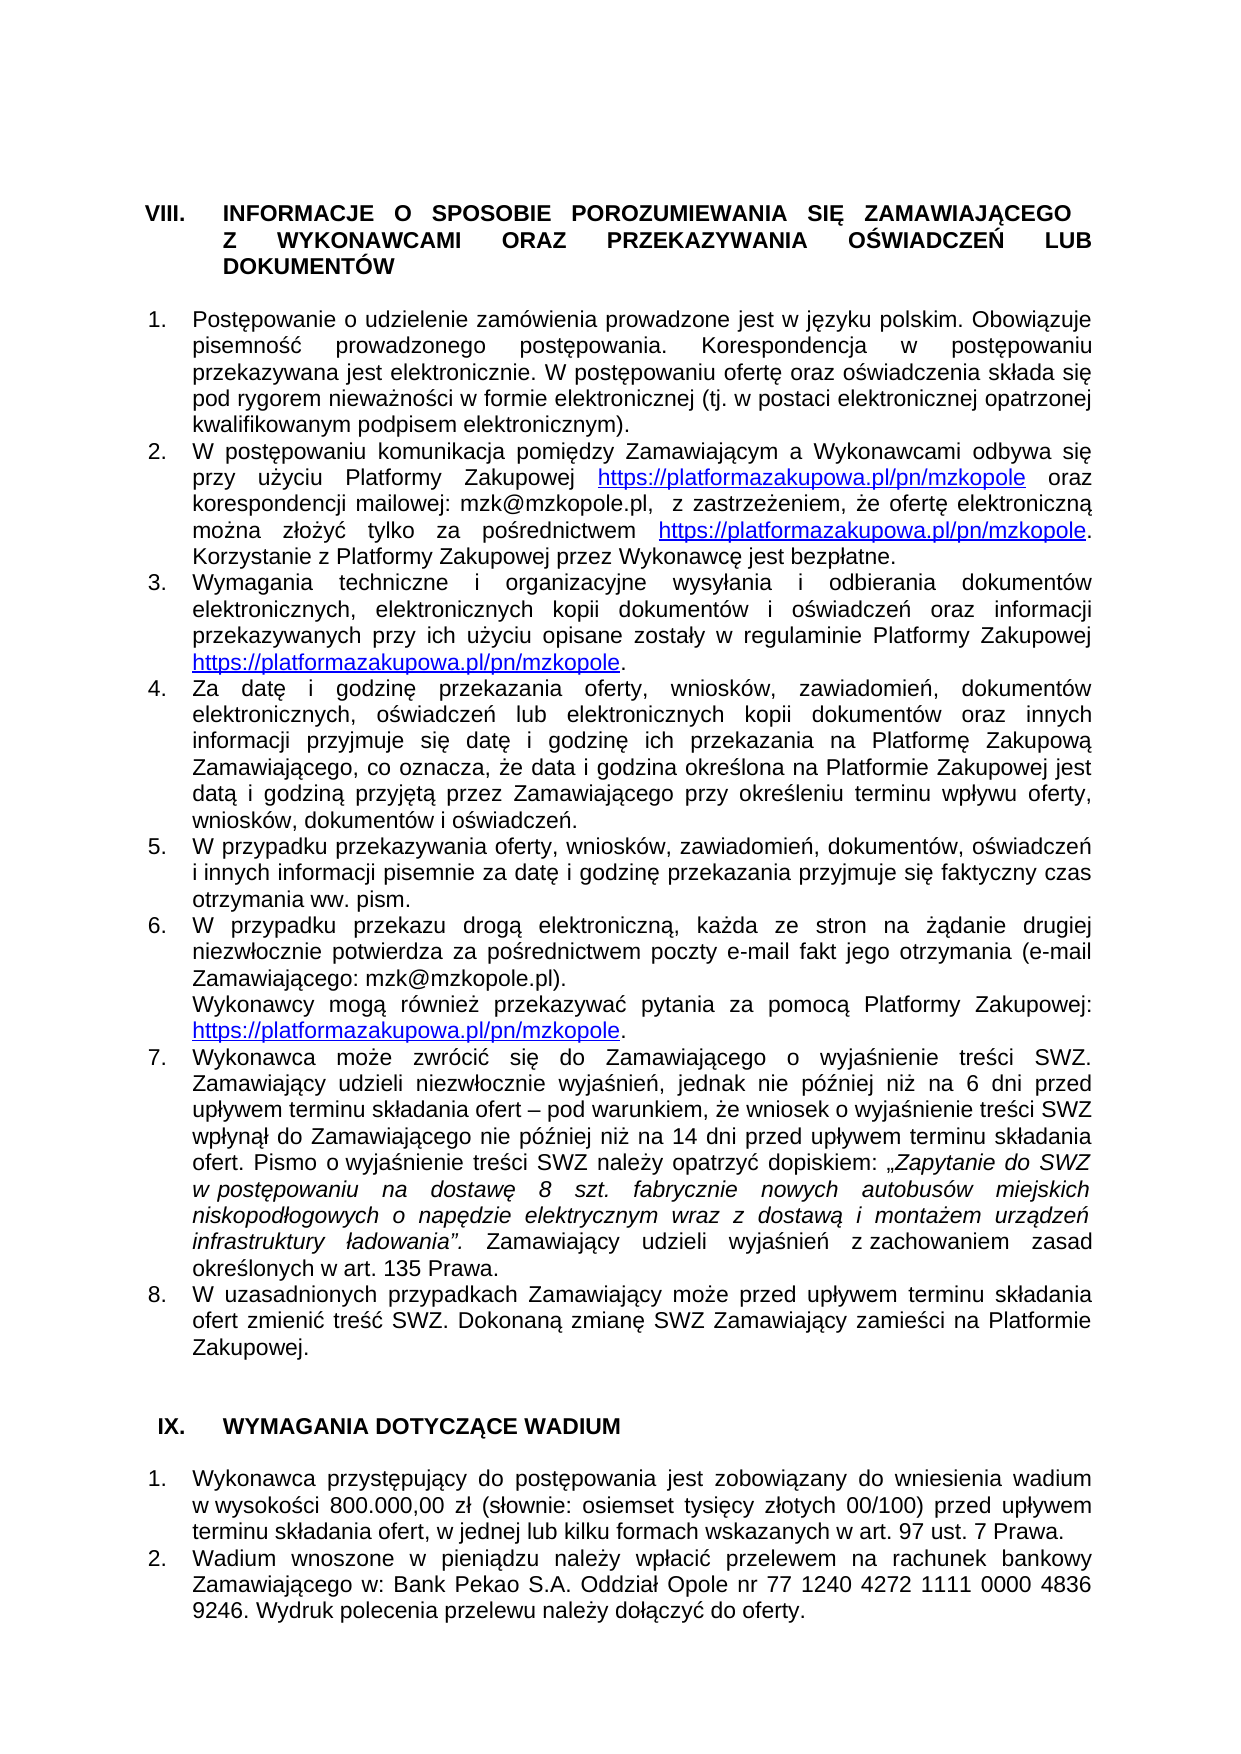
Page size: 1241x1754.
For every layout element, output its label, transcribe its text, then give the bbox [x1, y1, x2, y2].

list W postępowaniu komunikacja pomiędzy Zamawiającym a Wykonawcami odbywa się przy użyciu Platformy Zakupowej https://platformazakupowa.pl/pn/mzkopole oraz korespondencji mailowej: mzk@mzkopole.pl, z zastrzeżeniem, że ofertę elektroniczną można złożyć tylko za pośrednictwem https://platformazakupowa.pl/pn/mzkopole. Korzystanie z Platformy Zakupowej przez Wykonawcę jest bezpłatne. [148, 438, 1092, 569]
list INFORMACJE O SPOSOBIE POROZUMIEWANIA SIĘ ZAMAWIAJĄCEGO Z WYKONAWCAMI ORAZ PRZEKAZYWANIA OŚWIADCZEŃ LUB DOKUMENTÓW [185, 200, 1092, 279]
list Wadium wnoszone w pieniądzu należy wpłacić przelewem na rachunek bankowy Zamawiającego w: Bank Pekao S.A. Oddział Opole nr 77 1240 4272 1111 0000 4836 9246. Wydruk polecenia przelewu należy dołączyć do oferty. [148, 1544, 1092, 1623]
list Postępowanie o udzielenie zamówienia prowadzone jest w języku polskim. Obowiązuje pisemność prowadzonego postępowania. Korespondencja w postępowaniu przekazywana jest elektronicznie. W postępowaniu ofertę oraz oświadczenia składa się pod rygorem nieważności w formie elektronicznej (tj. w postaci elektronicznej opatrzonej kwalifikowanym podpisem elektronicznym). [148, 306, 1092, 438]
list W przypadku przekazu drogą elektroniczną, każda ze stron na żądanie drugiej niezwłocznie potwierdza za pośrednictwem poczty e-mail fakt jego otrzymania (e-mail Zamawiającego: mzk@mzkopole.pl). [148, 912, 1092, 991]
list W przypadku przekazywania oferty, wniosków, zawiadomień, dokumentów, oświadczeń i innych informacji pisemnie za datę i godzinę przekazania przyjmuje się faktyczny czas otrzymania ww. pism. [148, 833, 1092, 912]
list Wykonawca może zwrócić się do Zamawiającego o wyjaśnienie treści SWZ. Zamawiający udzieli niezwłocznie wyjaśnień, jednak nie później niż na 6 dni przed upływem terminu składania ofert – pod warunkiem, że wniosek o wyjaśnienie treści SWZ wpłynął do Zamawiającego nie później niż na 14 dni przed upływem terminu składania ofert. Pismo o wyjaśnienie treści SWZ należy opatrzyć dopiskiem: „Zapytanie do SWZ w postępowaniu na dostawę 8 szt. fabrycznie nowych autobusów miejskich niskopodłogowych o napędzie elektrycznym wraz z dostawą i montażem urządzeń infrastruktury ładowania”. Zamawiający udzieli wyjaśnień z zachowaniem zasad określonych w art. 135 Prawa. [148, 1044, 1092, 1281]
list WYMAGANIA DOTYCZĄCE WADIUM [185, 1413, 1092, 1439]
text Wykonawcy mogą również przekazywać pytania za pomocą Platformy Zakupowej: https://platformazakupowa.pl/pn/mzkopole. [192, 991, 1092, 1044]
list W uzasadnionych przypadkach Zamawiający może przed upływem terminu składania ofert zmienić treść SWZ. Dokonaną zmianę SWZ Zamawiający zamieści na Platformie Zakupowej. [148, 1281, 1092, 1360]
list Wykonawca przystępujący do postępowania jest zobowiązany do wniesienia wadium w wysokości 800.000,00 zł (słownie: osiemset tysięcy złotych 00/100) przed upływem terminu składania ofert, w jednej lub kilku formach wskazanych w art. 97 ust. 7 Prawa. [148, 1465, 1092, 1544]
list Wymagania techniczne i organizacyjne wysyłania i odbierania dokumentów elektronicznych, elektronicznych kopii dokumentów i oświadczeń oraz informacji przekazywanych przy ich użyciu opisane zostały w regulaminie Platformy Zakupowej https://platformazakupowa.pl/pn/mzkopole. [148, 569, 1092, 675]
list Za datę i godzinę przekazania oferty, wniosków, zawiadomień, dokumentów elektronicznych, oświadczeń lub elektronicznych kopii dokumentów oraz innych informacji przyjmuje się datę i godzinę ich przekazania na Platformę Zakupową Zamawiającego, co oznacza, że data i godzina określona na Platformie Zakupowej jest datą i godziną przyjętą przez Zamawiającego przy określeniu terminu wpływu oferty, wniosków, dokumentów i oświadczeń. [148, 675, 1092, 833]
